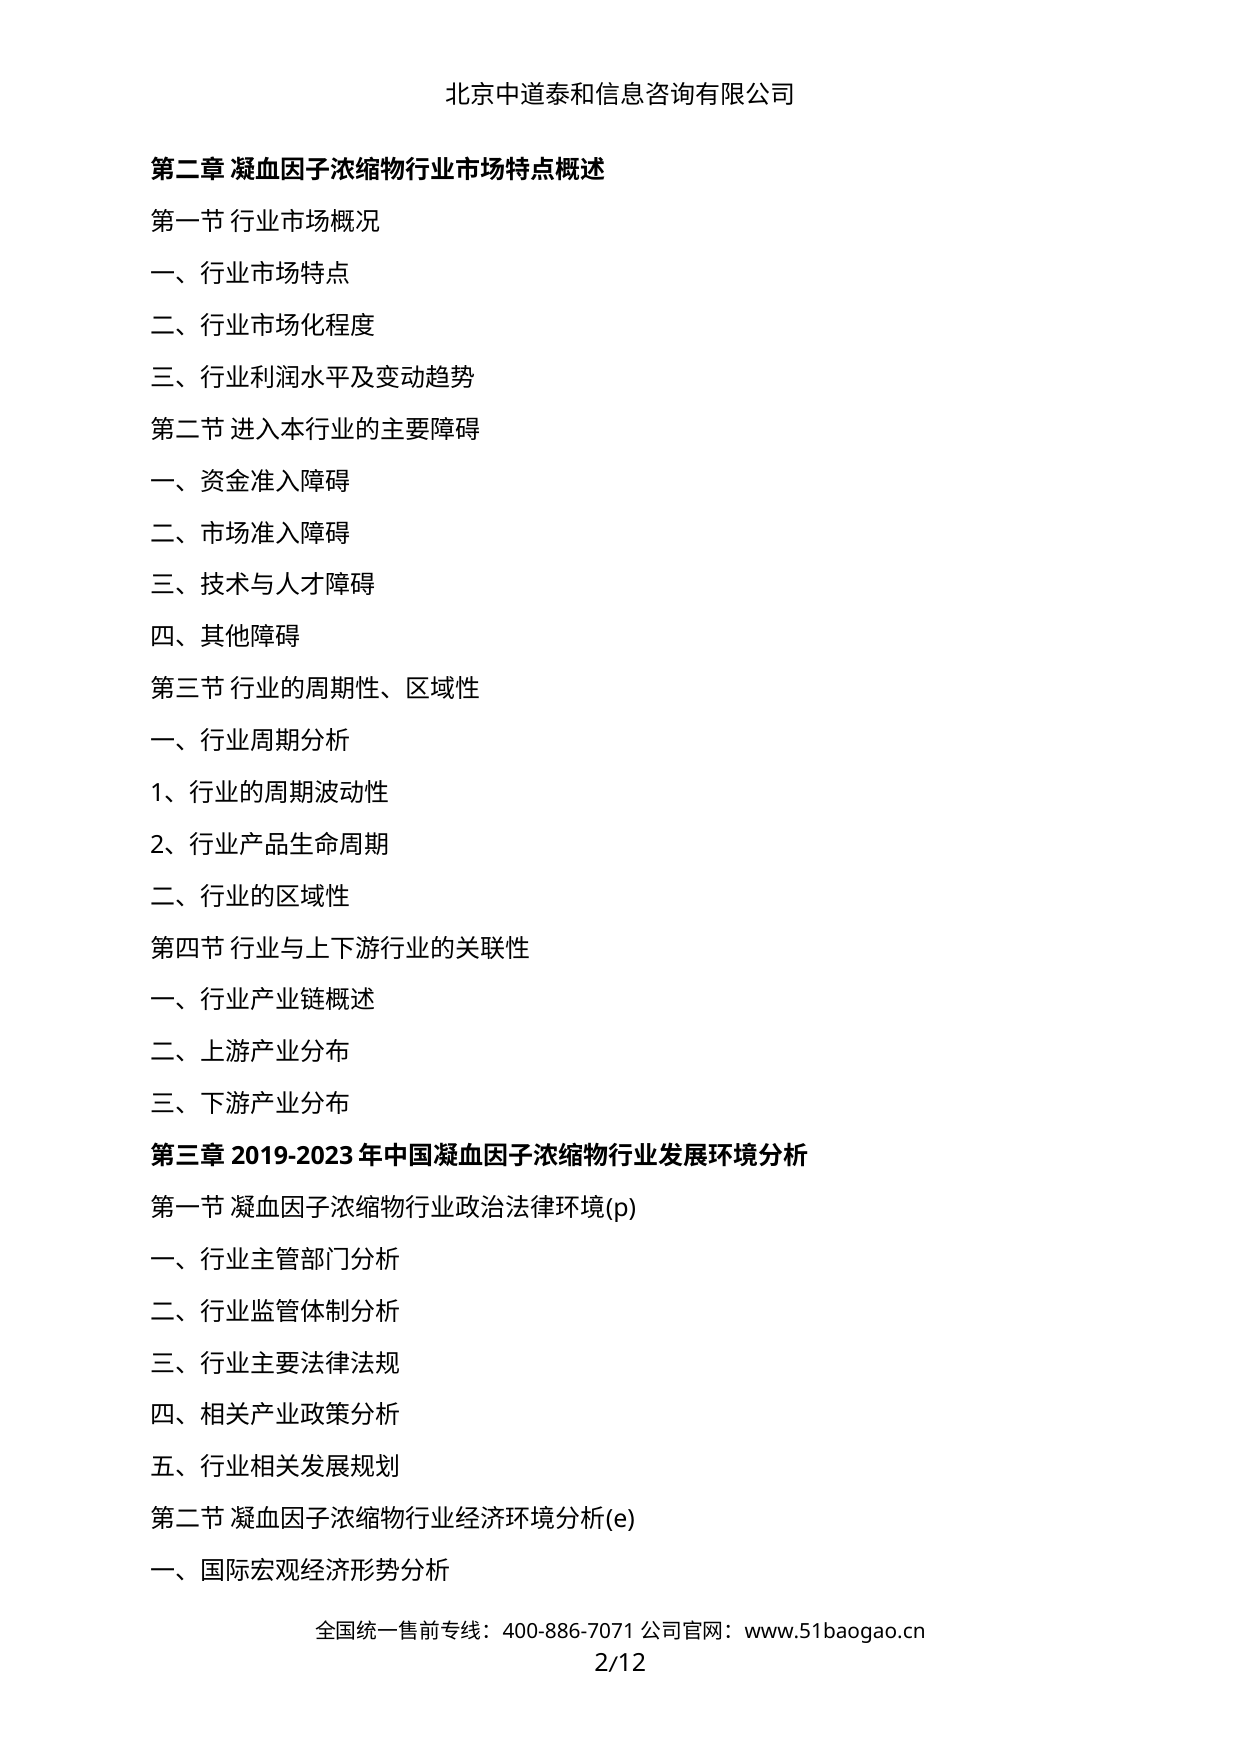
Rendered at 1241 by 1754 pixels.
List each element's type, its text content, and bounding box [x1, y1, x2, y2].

text 第一节 凝血因子浓缩物行业政治法律环境(p) [150, 1187, 1090, 1224]
text 一、资金准入障碍 [150, 461, 1090, 497]
text 三、行业利润水平及变动趋势 [150, 357, 1090, 394]
text 二、上游产业分布 [150, 1032, 1090, 1068]
text 第二节 凝血因子浓缩物行业经济环境分析(e) [150, 1499, 1090, 1535]
text 第三节 行业的周期性、区域性 [150, 669, 1090, 705]
text 一、行业产业链概述 [150, 980, 1090, 1016]
text 一、国际宏观经济形势分析 [150, 1551, 1090, 1587]
text 二、行业监管体制分析 [150, 1291, 1090, 1327]
text 第二节 进入本行业的主要障碍 [150, 409, 1090, 446]
text 一、行业主管部门分析 [150, 1239, 1090, 1276]
text 三、技术与人才障碍 [150, 565, 1090, 601]
text 第四节 行业与上下游行业的关联性 [150, 928, 1090, 964]
text 一、行业周期分析 [150, 721, 1090, 757]
text 四、其他障碍 [150, 617, 1090, 653]
text 第一节 行业市场概况 [150, 202, 1090, 238]
text 四、相关产业政策分析 [150, 1395, 1090, 1431]
text 二、市场准入障碍 [150, 513, 1090, 549]
text 1、行业的周期波动性 [150, 772, 1090, 809]
text 三、下游产业分布 [150, 1084, 1090, 1120]
text 三、行业主要法律法规 [150, 1343, 1090, 1379]
text 五、行业相关发展规划 [150, 1447, 1090, 1483]
text 第二章 凝血因子浓缩物行业市场特点概述 [150, 150, 1090, 186]
text 2、行业产品生命周期 [150, 824, 1090, 861]
text 二、行业的区域性 [150, 876, 1090, 912]
text 第三章 2019-2023年中国凝血因子浓缩物行业发展环境分析 [150, 1136, 1090, 1172]
text 二、行业市场化程度 [150, 306, 1090, 342]
text 一、行业市场特点 [150, 254, 1090, 290]
